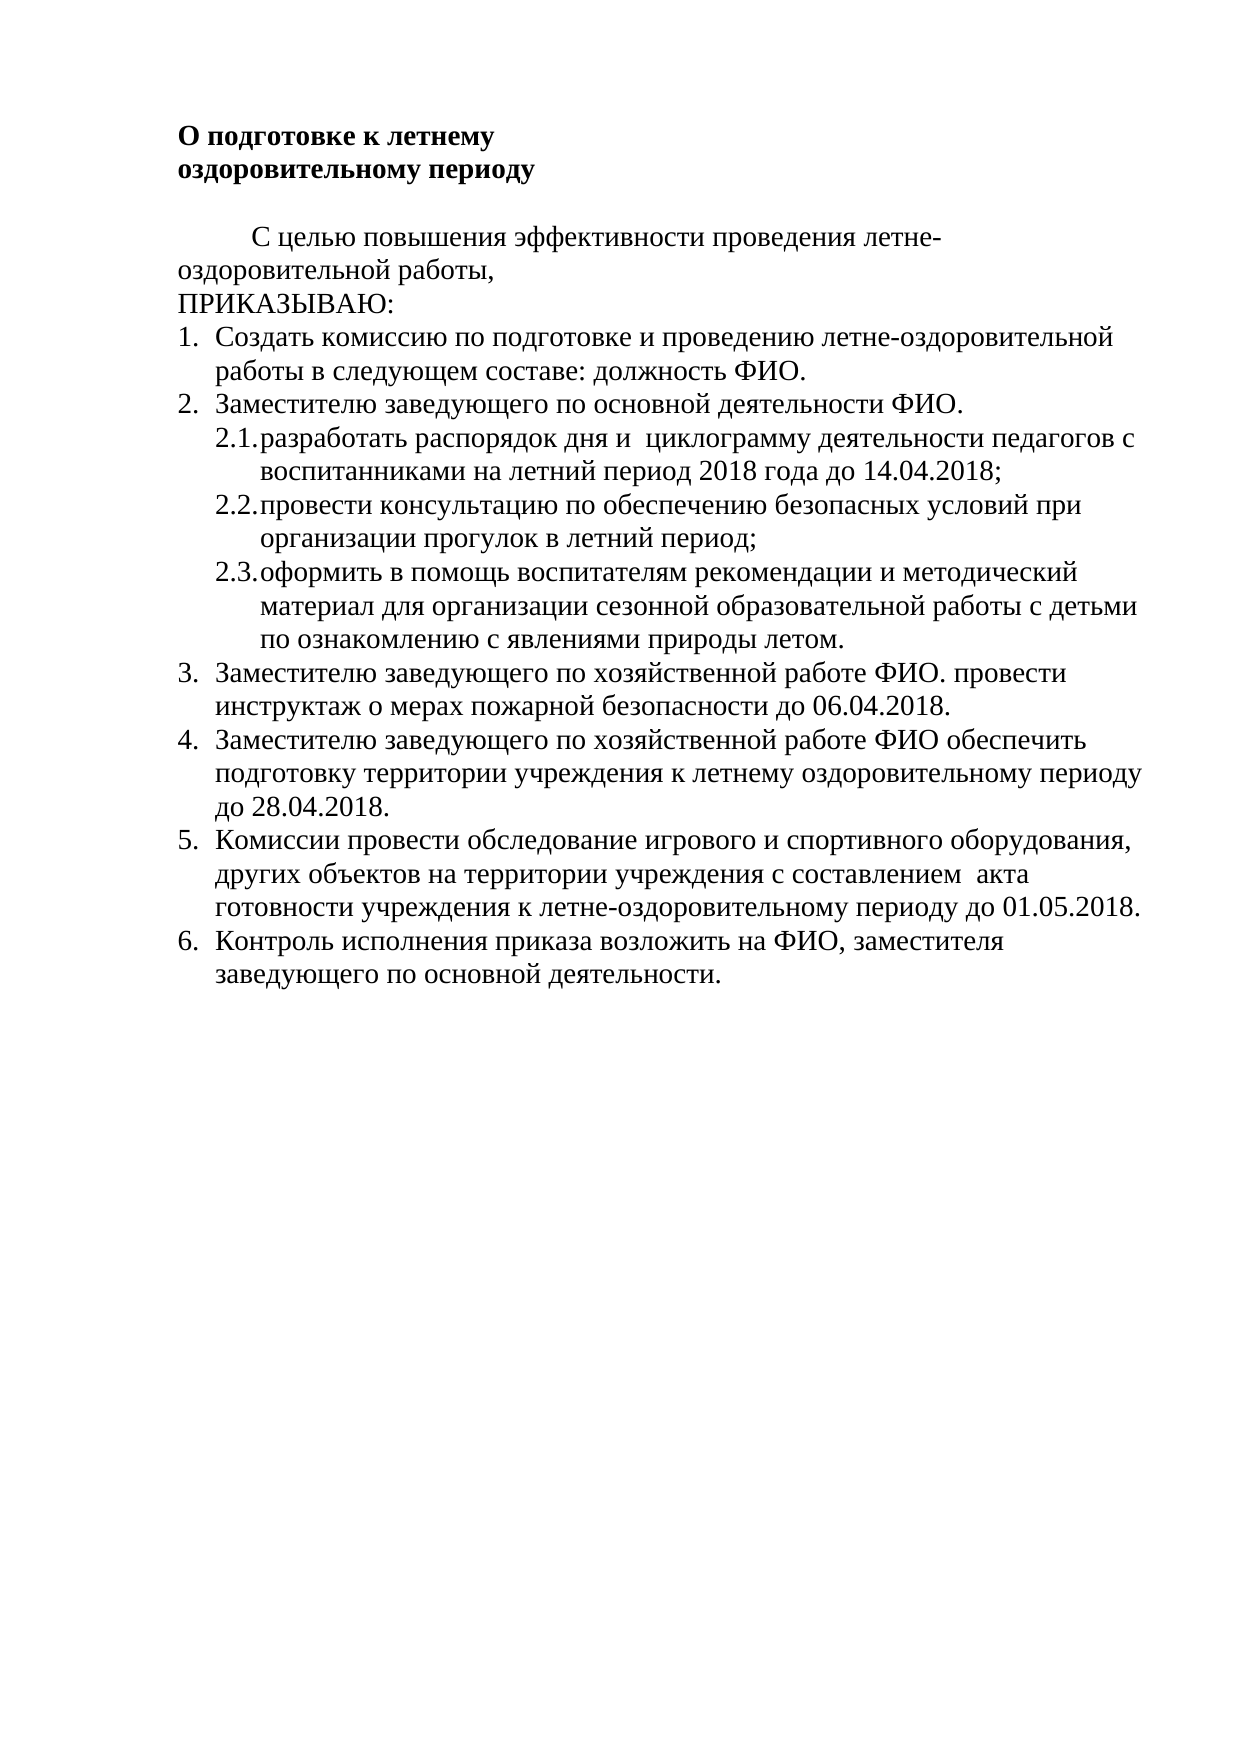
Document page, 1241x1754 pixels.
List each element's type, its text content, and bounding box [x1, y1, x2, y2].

list разработать распорядок дня и циклограмму деятельности педагогов с воспитанниками на летний период 2018 года до 14.04.2018; [215, 420, 1152, 487]
list оформить в помощь воспитателям рекомендации и методический материал для организации сезонной образовательной работы с детьми по ознакомлению с явлениями природы летом. [215, 554, 1152, 655]
list провести консультацию по обеспечению безопасных условий при организации прогулок в летний период; [215, 487, 1152, 554]
list Контроль исполнения приказа возложить на ФИО, заместителя заведующего по основной деятельности. [177, 923, 1152, 990]
list Комиссии провести обследование игрового и спортивного оборудования, других объектов на территории учреждения с составлением акта готовности учреждения к летне-оздоровительному периоду до 01.05.2018. [177, 822, 1152, 923]
list Заместителю заведующего по хозяйственной работе ФИО обеспечить подготовку территории учреждения к летнему оздоровительному периоду до 28.04.2018. [177, 722, 1152, 822]
text С целью повышения эффективности проведения летне-оздоровительной работы, [177, 219, 1152, 286]
text оздоровительному периоду [177, 152, 1152, 185]
list Заместителю заведующего по хозяйственной работе ФИО. провести инструктаж о мерах пожарной безопасности до 06.04.2018. [177, 655, 1152, 722]
text О подготовке к летнему [177, 118, 1152, 152]
text ПРИКАЗЫВАЮ: [177, 286, 1152, 319]
list Создать комиссию по подготовке и проведению летне-оздоровительной работы в следующем составе: должность ФИО. [177, 319, 1152, 386]
list Заместителю заведующего по основной деятельности ФИО. [177, 386, 1152, 420]
